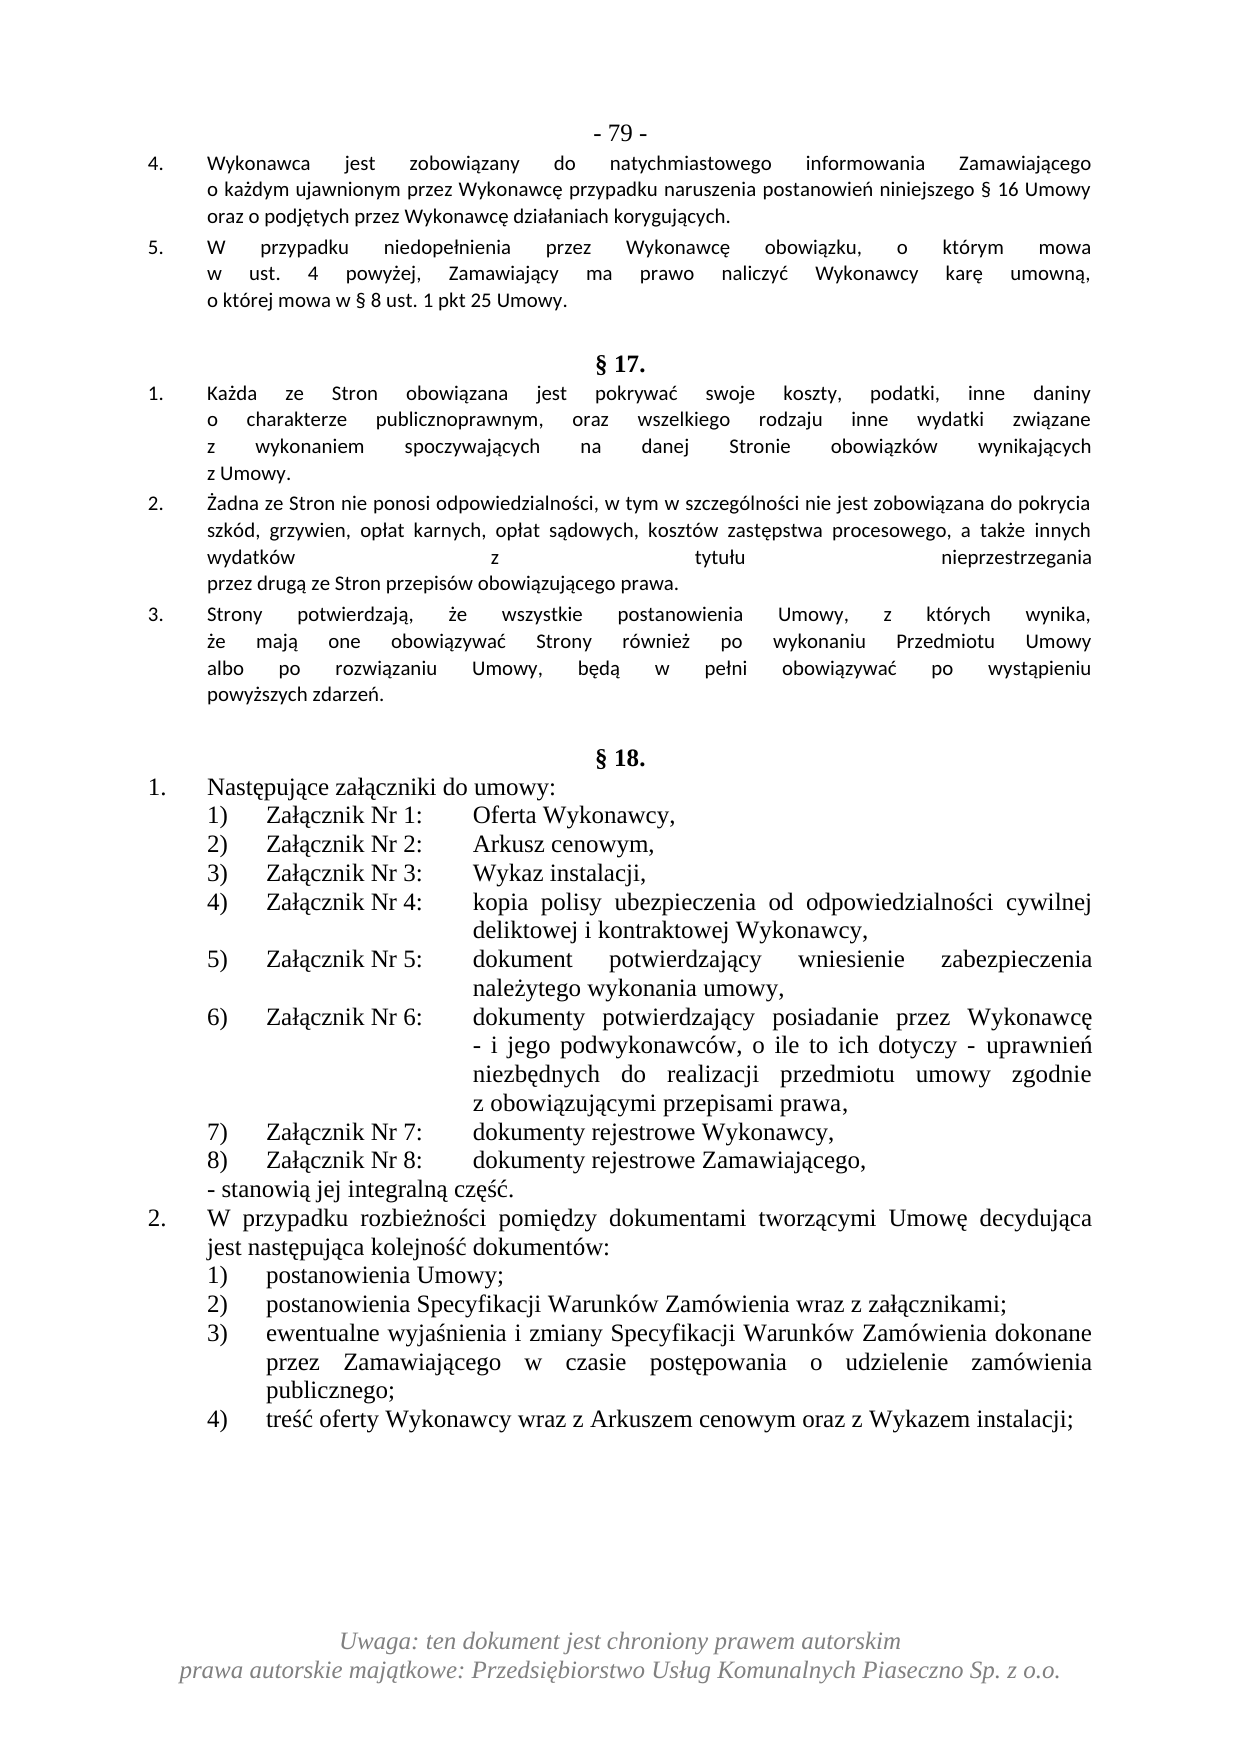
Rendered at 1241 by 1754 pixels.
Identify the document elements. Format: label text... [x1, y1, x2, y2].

text 2) postanowienia Specyfikacji Warunków Zamówienia wraz z załącznikami; [207, 1289, 1092, 1318]
text 1) postanowienia Umowy; [207, 1261, 1092, 1289]
list 4. Wykonawca jest zobowiązany do natychmiastowego informowania Zamawiającego o każdym ujawnionym przez Wykonawcę przypadku naruszenia postanowień niniejszego § 16 Umowy oraz o podjętych przez Wykonawcę działaniach korygujących. [148, 150, 1092, 228]
text 6) Załącznik Nr 6: dokumenty potwierdzający posiadanie przez Wykonawcę - i jego podwykonawców, o ile to ich dotyczy - uprawnień niezbędnych do realizacji przedmiotu umowy zgodnie z obowiązującymi przepisami prawa, [207, 1002, 1092, 1117]
list 2. Żadna ze Stron nie ponosi odpowiedzialności, w tym w szczególności nie jest zobowiązana do pokrycia szkód, grzywien, opłat karnych, opłat sądowych, kosztów zastępstwa procesowego, a także innych wydatków z tytułu nieprzestrzegania przez drugą ze Stron przepisów obowiązującego prawa. [148, 491, 1092, 596]
text 5) Załącznik Nr 5: dokument potwierdzający wniesienie zabezpieczenia należytego wykonania umowy, [207, 944, 1092, 1002]
list 5. W przypadku niedopełnienia przez Wykonawcę obowiązku, o którym mowa w ust. 4 powyżej, Zamawiający ma prawo naliczyć Wykonawcy karę umowną, o której mowa w § 8 ust. 1 pkt 25 Umowy. [148, 234, 1092, 313]
text 3) Załącznik Nr 3: Wykaz instalacji, [207, 858, 1092, 887]
list 3. Strony potwierdzają, że wszystkie postanowienia Umowy, z których wynika, że mają one obowiązywać Strony również po wykonaniu Przedmiotu Umowy albo po rozwiązaniu Umowy, będą w pełni obowiązywać po wystąpieniu powyższych zdarzeń. [148, 601, 1092, 707]
text 7) Załącznik Nr 7: dokumenty rejestrowe Wykonawcy, [207, 1117, 1092, 1146]
text 4) Załącznik Nr 4: kopia polisy ubezpieczenia od odpowiedzialności cywilnej deliktowej i kontraktowej Wykonawcy, [207, 887, 1092, 944]
text 2) Załącznik Nr 2: Arkusz cenowym, [207, 829, 1092, 858]
text 4) treść oferty Wykonawcy wraz z Arkuszem cenowym oraz z Wykazem instalacji; [207, 1404, 1092, 1433]
text 1) Załącznik Nr 1: Oferta Wykonawcy, [207, 801, 1092, 829]
text 8) Załącznik Nr 8: dokumenty rejestrowe Zamawiającego, [207, 1146, 1092, 1174]
text - stanowią jej integralną część. [207, 1174, 1092, 1203]
list 1. Każda ze Stron obowiązana jest pokrywać swoje koszty, podatki, inne daniny o charakterze publicznoprawnym, oraz wszelkiego rodzaju inne wydatki związane z wykonaniem spoczywających na danej Stronie obowiązków wynikających z Umowy. [148, 380, 1092, 485]
text 1. Następujące załączniki do umowy: [148, 772, 1092, 801]
text § 17. [148, 349, 1092, 378]
text § 18. [148, 743, 1092, 772]
text 3) ewentualne wyjaśnienia i zmiany Specyfikacji Warunków Zamówienia dokonane przez Zamawiającego w czasie postępowania o udzielenie zamówienia publicznego; [207, 1318, 1092, 1404]
text 2. W przypadku rozbieżności pomiędzy dokumentami tworzącymi Umowę decydująca jest następująca kolejność dokumentów: [148, 1203, 1092, 1261]
